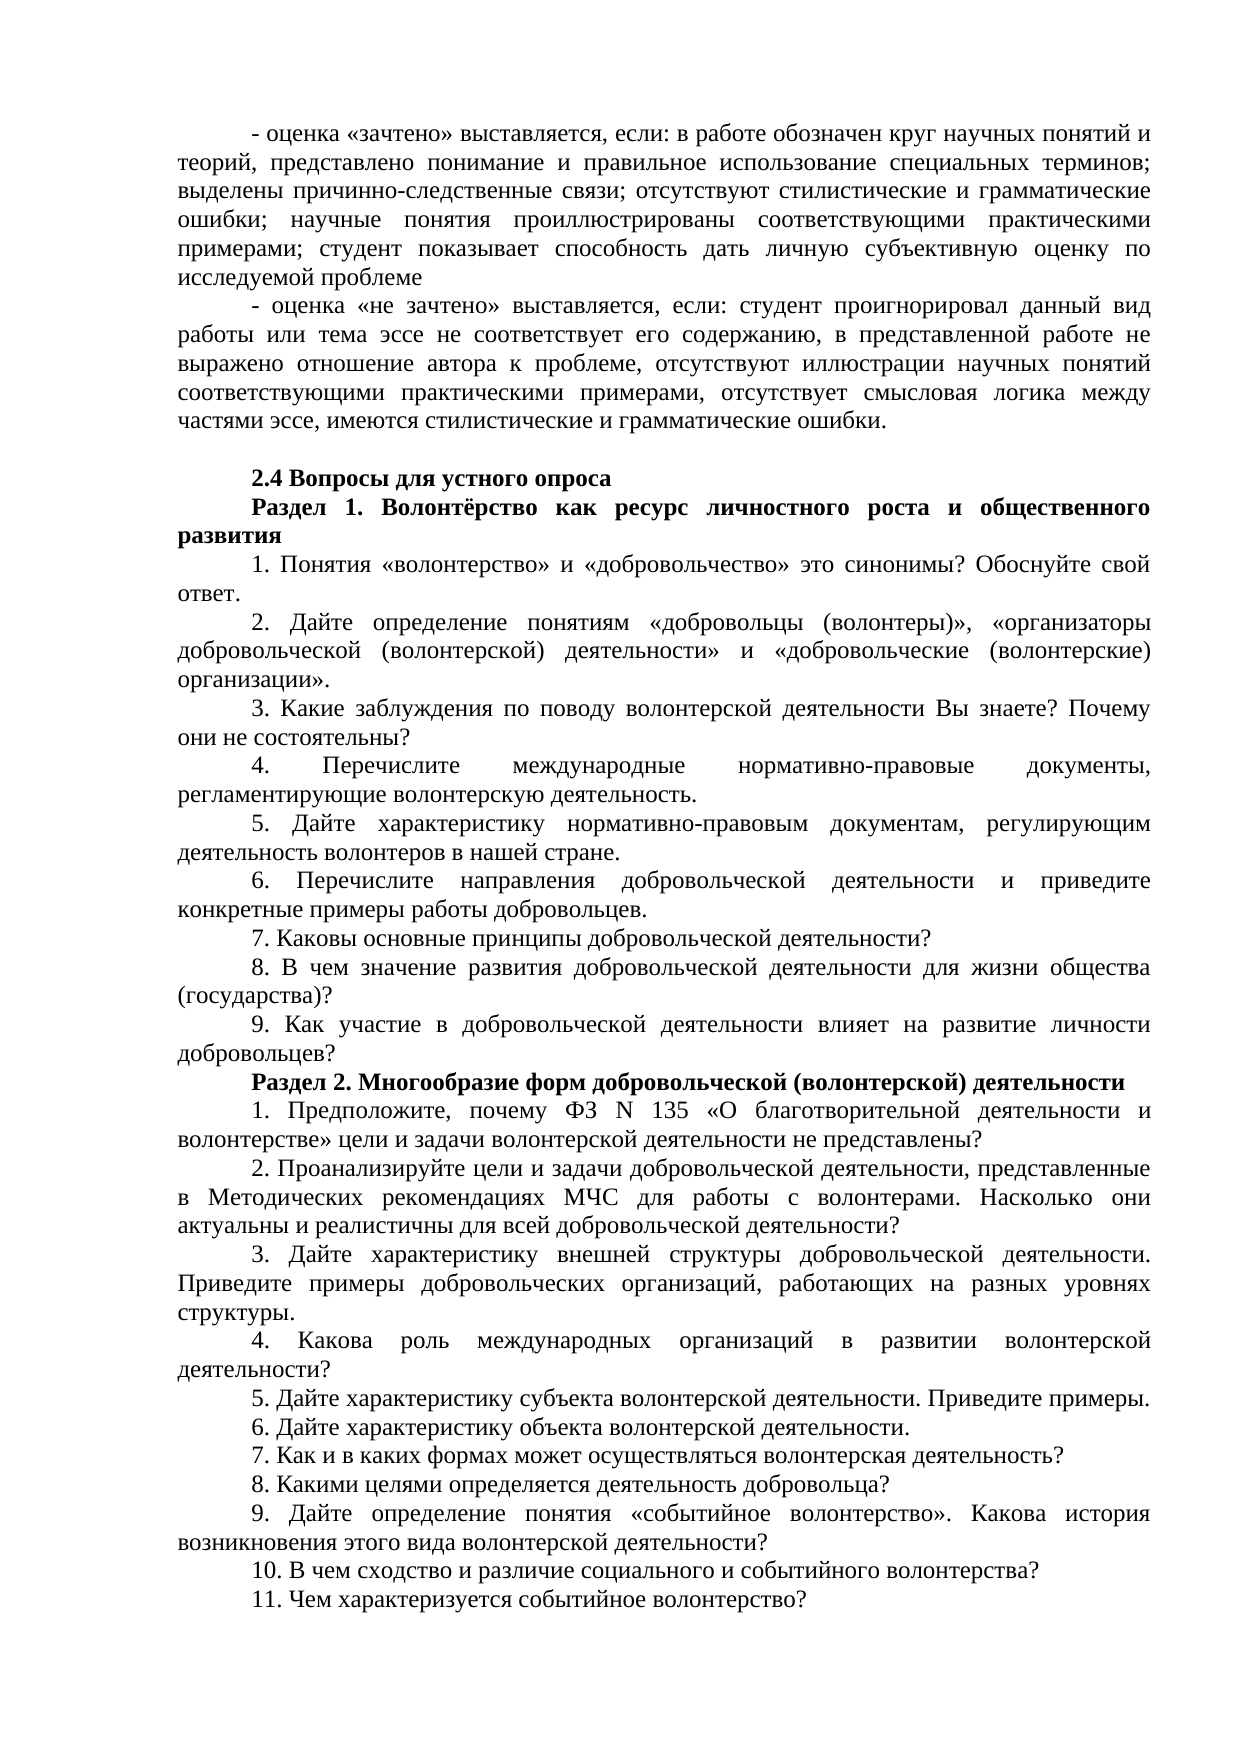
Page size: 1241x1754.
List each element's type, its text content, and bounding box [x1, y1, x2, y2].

text Раздел 1. Волонтёрство как ресурс личностного роста и общественного развития [177, 492, 1152, 549]
text 8. Какими целями определяется деятельность добровольца? [177, 1469, 1152, 1498]
text 3. Дайте характеристику внешней структуры добровольческой деятельности. Приведите примеры добровольческих организаций, работающих на разных уровнях структуры. [177, 1239, 1152, 1326]
text 8. В чем значение развития добровольческой деятельности для жизни общества (государства)? [177, 952, 1152, 1009]
text 11. Чем характеризуется событийное волонтерство? [177, 1584, 1152, 1613]
text 6. Дайте характеристику объекта волонтерской деятельности. [177, 1412, 1152, 1441]
text Раздел 2. Многообразие форм добровольческой (волонтерской) деятельности [177, 1067, 1152, 1096]
text 7. Как и в каких формах может осуществляться волонтерская деятельность? [177, 1441, 1152, 1469]
text 4. Перечислите международные нормативно-правовые документы, регламентирующие волонтерскую деятельность. [177, 751, 1152, 808]
text 5. Дайте характеристику нормативно-правовым документам, регулирующим деятельность волонтеров в нашей стране. [177, 808, 1152, 866]
text 1. Предположите, почему ФЗ N 135 «О благотворительной деятельности и волонтерстве» цели и задачи волонтерской деятельности не представлены? [177, 1096, 1152, 1153]
list 2.4 Вопросы для устного опроса [251, 463, 1152, 492]
text - оценка «не зачтено» выставляется, если: студент проигнорировал данный вид работы или тема эссе не соответствует его содержанию, в представленной работе не выражено отношение автора к проблеме, отсутствуют иллюстрации научных понятий соответствующими практическими примерами, отсутствует смысловая логика между частями эссе, имеются стилистические и грамматические ошибки. [177, 291, 1152, 434]
text 10. В чем сходство и различие социального и событийного волонтерства? [177, 1556, 1152, 1584]
text 9. Как участие в добровольческой деятельности влияет на развитие личности добровольцев? [177, 1009, 1152, 1067]
text 5. Дайте характеристику субъекта волонтерской деятельности. Приведите примеры. [177, 1383, 1152, 1412]
text 9. Дайте определение понятия «событийное волонтерство». Какова история возникновения этого вида волонтерской деятельности? [177, 1498, 1152, 1556]
text 2. Дайте определение понятиям «добровольцы (волонтеры)», «организаторы добровольческой (волонтерской) деятельности» и «добровольческие (волонтерские) организации». [177, 607, 1152, 693]
text 4. Какова роль международных организаций в развитии волонтерской деятельности? [177, 1326, 1152, 1383]
text - оценка «зачтено» выставляется, если: в работе обозначен круг научных понятий и теорий, представлено понимание и правильное использование специальных терминов; выделены причинно-следственные связи; отсутствуют стилистические и грамматические ошибки; научные понятия проиллюстрированы соответствующими практическими примерами; студент показывает способность дать личную субъективную оценку по исследуемой проблеме [177, 118, 1152, 291]
text 7. Каковы основные принципы добровольческой деятельности? [177, 923, 1152, 952]
text 1. Понятия «волонтерство» и «добровольчество» это синонимы? Обоснуйте свой ответ. [177, 549, 1152, 607]
text 2. Проанализируйте цели и задачи добровольческой деятельности, представленные в Методических рекомендациях МЧС для работы с волонтерами. Насколько они актуальны и реалистичны для всей добровольческой деятельности? [177, 1153, 1152, 1239]
text 6. Перечислите направления добровольческой деятельности и приведите конкретные примеры работы добровольцев. [177, 866, 1152, 923]
text 3. Какие заблуждения по поводу волонтерской деятельности Вы знаете? Почему они не состоятельны? [177, 693, 1152, 751]
